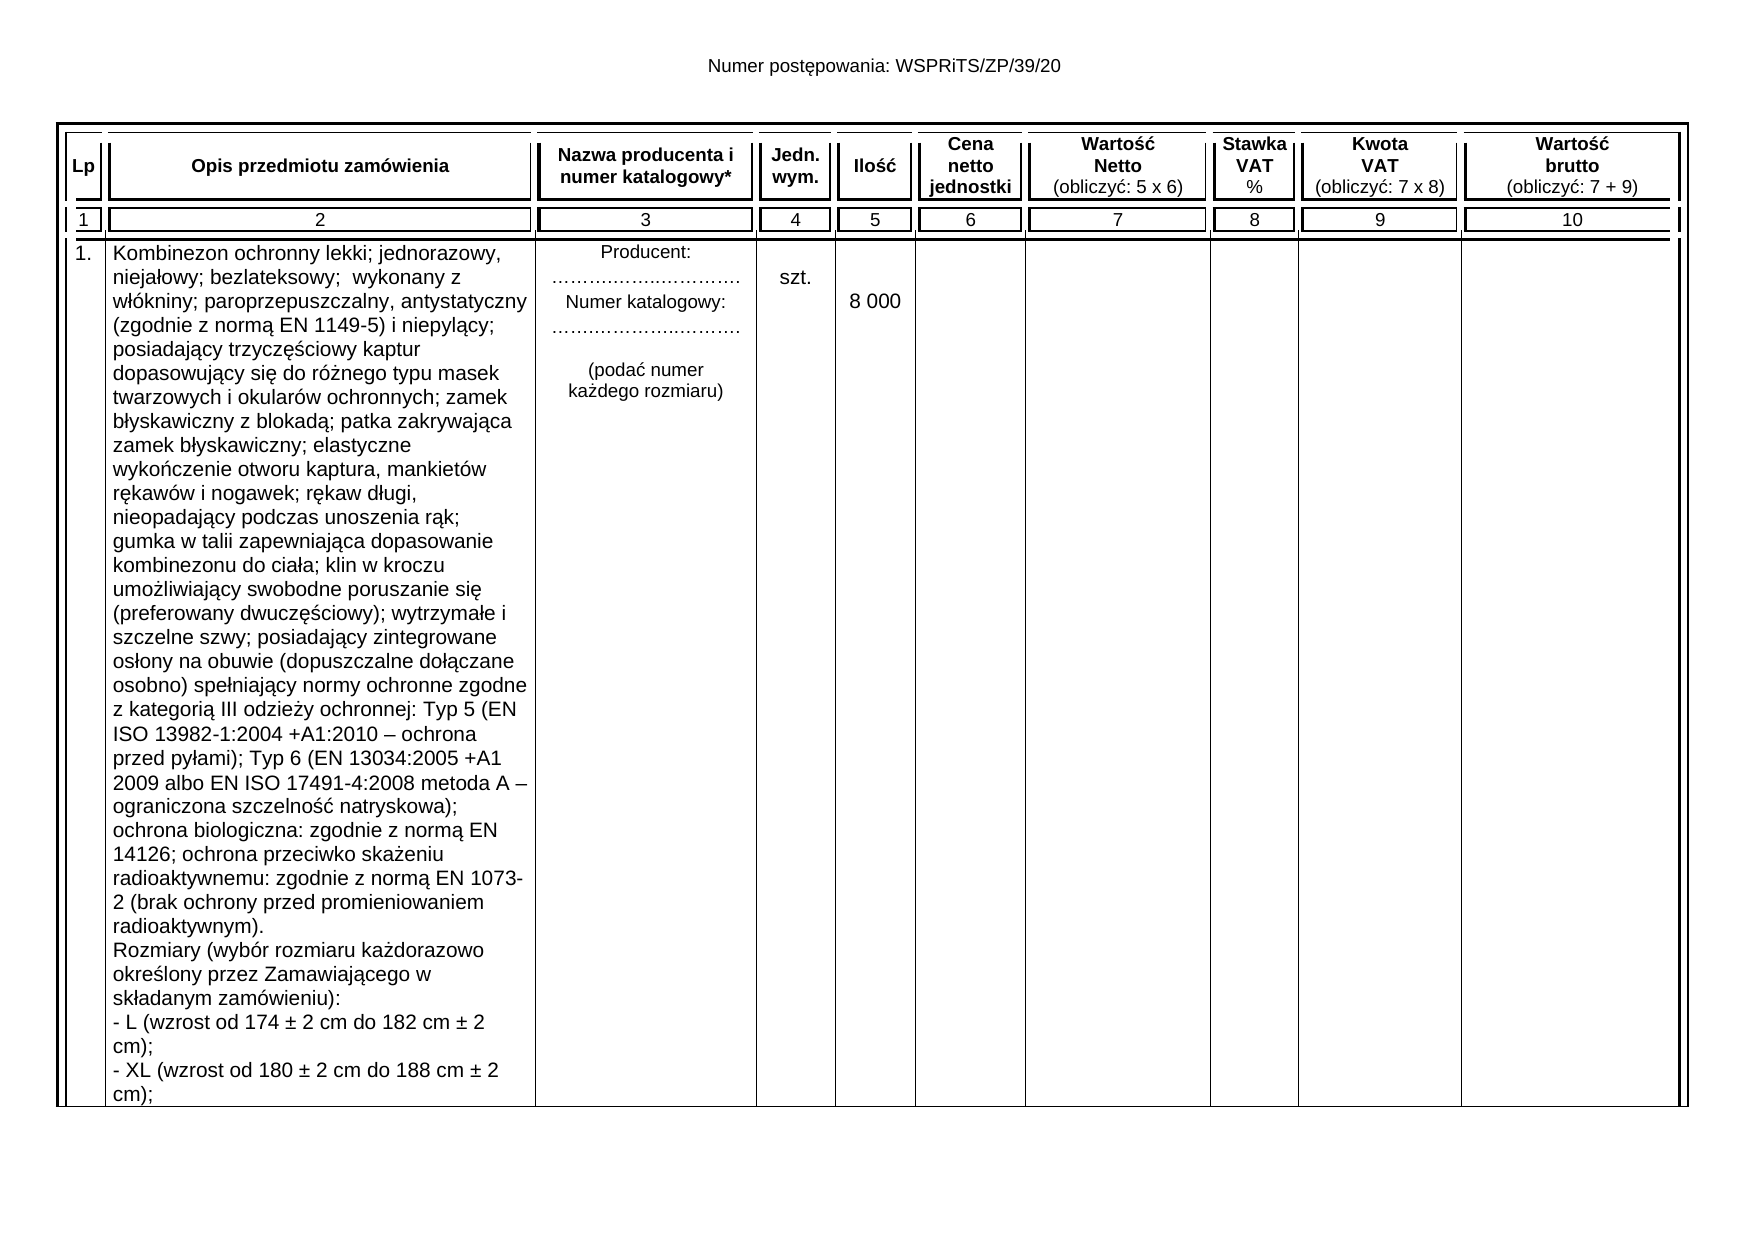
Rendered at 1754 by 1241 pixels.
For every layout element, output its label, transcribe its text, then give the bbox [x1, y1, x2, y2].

table_header Wartość Netto (obliczyć: 5 x 6) [1026, 125, 1210, 198]
table_cell 1 [61, 198, 105, 230]
table_header Opis przedmiotu zamówienia [105, 125, 535, 198]
table_cell 8 [1210, 198, 1299, 230]
table_header Nazwa producenta i numer katalogowy* [535, 125, 756, 198]
table_cell [916, 241, 1025, 1106]
table_cell szt. [757, 241, 835, 1106]
table_cell 8 000 [836, 241, 915, 1106]
table_cell 6 [915, 198, 1026, 230]
table_cell [1026, 230, 1210, 238]
table_cell [1026, 241, 1210, 1106]
table_cell [1211, 230, 1298, 238]
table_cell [536, 241, 756, 1106]
table_cell [1211, 241, 1298, 1106]
table_cell 10 [1461, 198, 1683, 230]
table_header Jedn. wym. [756, 125, 835, 198]
table_cell [1299, 230, 1461, 238]
table_cell 1. [61, 230, 105, 1106]
table_header Ilość [835, 125, 915, 198]
table_cell 4 [756, 198, 835, 230]
table_header Cena netto jednostki [915, 125, 1026, 198]
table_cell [106, 241, 535, 1106]
table_header Stawka VAT % [1210, 125, 1299, 198]
table_cell 9 [1299, 198, 1461, 230]
table_cell [1299, 241, 1461, 1106]
table_cell [916, 230, 1025, 238]
table_header Wartość brutto (obliczyć: 7 + 9) [1461, 125, 1683, 198]
table_header Kwota VAT (obliczyć: 7 x 8) [1299, 125, 1461, 198]
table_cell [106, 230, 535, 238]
table_header Lp [61, 125, 105, 198]
table_cell 5 [835, 198, 915, 230]
table_cell [1462, 230, 1683, 1106]
table_cell 7 [1026, 198, 1210, 230]
table_cell 2 [105, 198, 535, 230]
table_cell 3 [535, 198, 756, 230]
